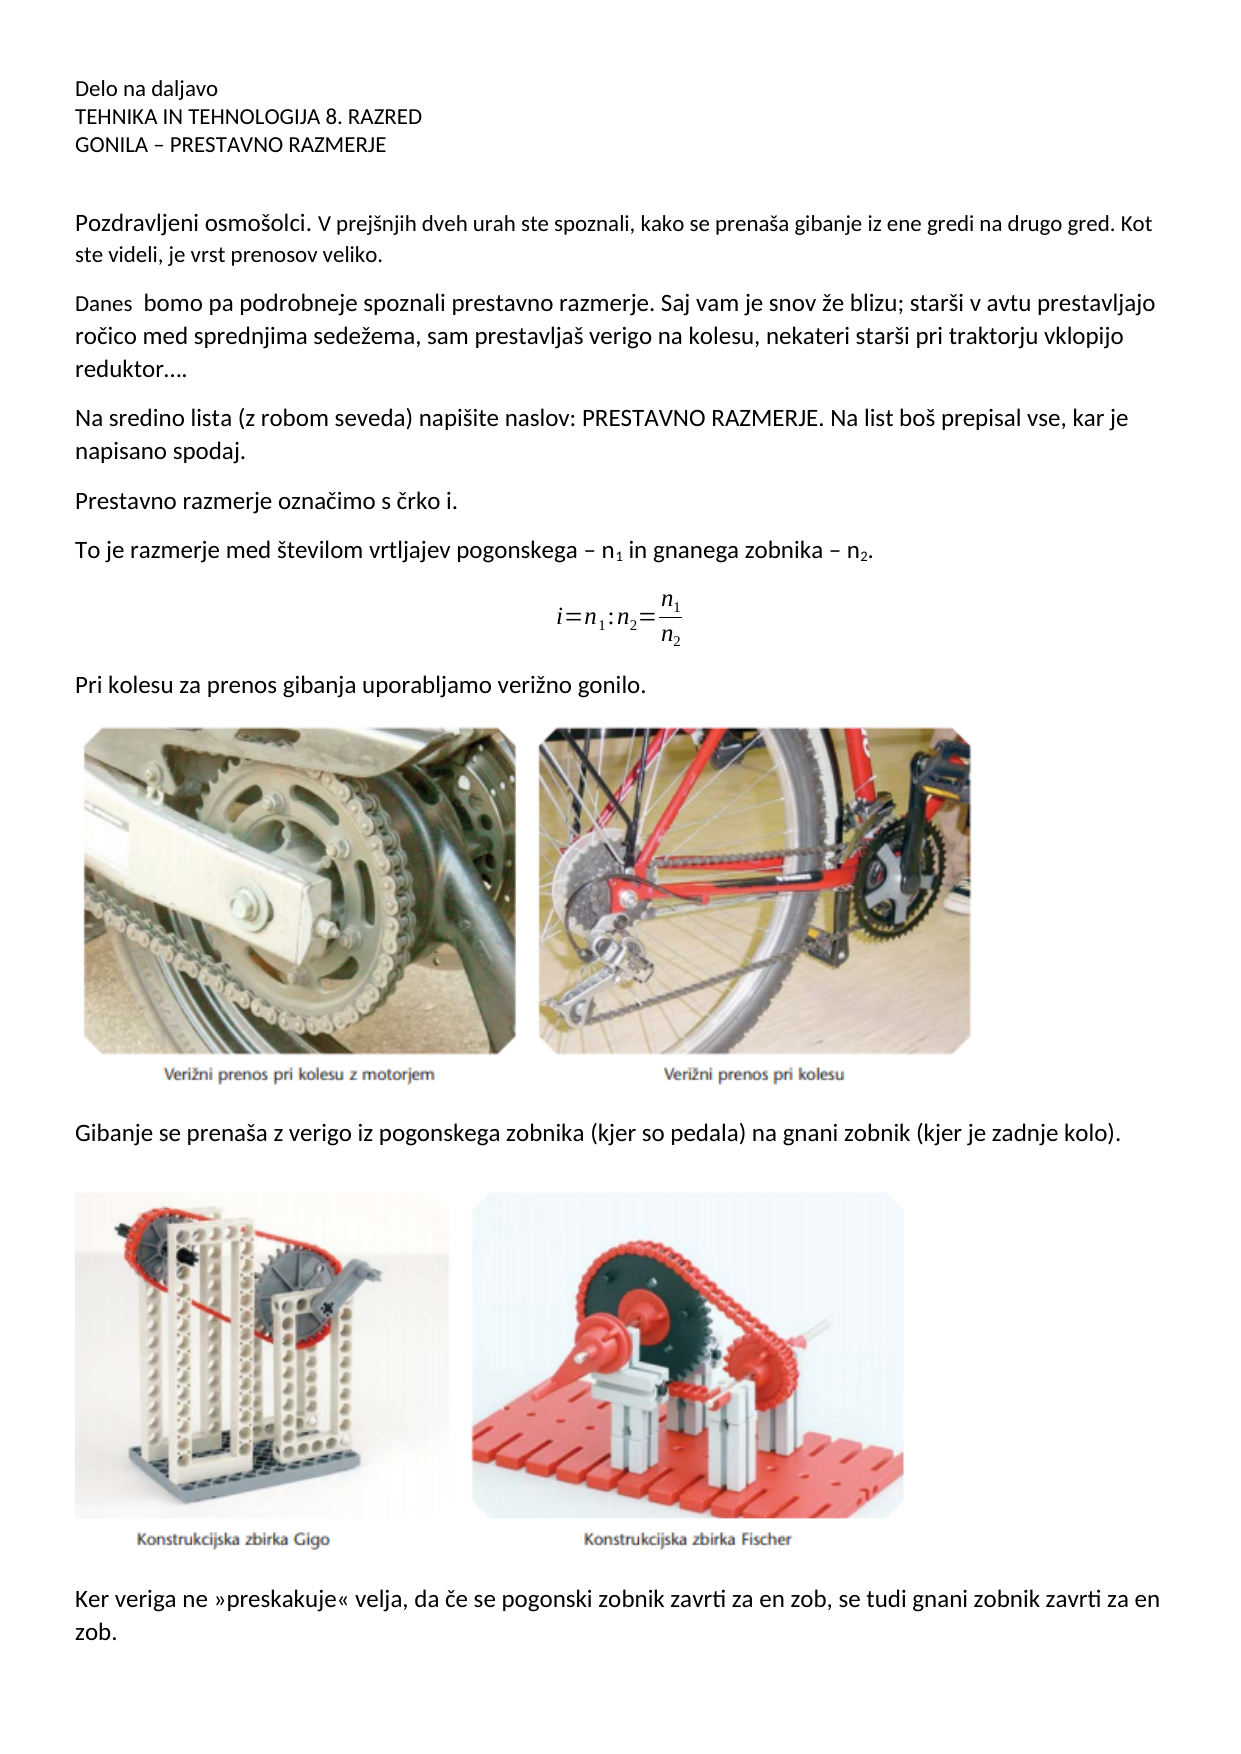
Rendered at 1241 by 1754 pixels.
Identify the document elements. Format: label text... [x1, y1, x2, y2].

text Pozdravljeni osmošolci. V prejšnjih dveh urah ste spoznali, kako se prenaša gibanje iz ene gredi na drugo gred. Kot ste videli, je vrst prenosov veliko. [75, 207, 1165, 268]
text To je razmerje med številom vrtljajev pogonskega – n1 in gnanega zobnika – n2. [75, 534, 1165, 565]
text Ker veriga ne »preskakuje« velja, da če se pogonski zobnik zavrti za en zob, se tudi gnani zobnik zavrti za en zob. [75, 1583, 1165, 1646]
picture [75, 718, 979, 1099]
text Danes bomo pa podrobneje spoznali prestavno razmerje. Saj vam je snov že blizu; starši v avtu prestavljajo ročico med sprednjima sedežema, sam prestavljaš verigo na kolesu, nekateri starši pri traktorju vklopijo reduktor…. [75, 287, 1165, 383]
text Na sredino lista (z robom seveda) napišite naslov: PRESTAVNO RAZMERJE. Na list boš prepisal vse, kar je napisano spodaj. [75, 402, 1165, 466]
text Gibanje se prenaša z verigo iz pogonskega zobnika (kjer so pedala) na gnani zobnik (kjer je zadnje kolo). [75, 1117, 1165, 1148]
text Pri kolesu za prenos gibanja uporabljamo verižno gonilo. [75, 669, 1165, 700]
picture [75, 1167, 910, 1564]
text Prestavno razmerje označimo s črko i. [75, 485, 1165, 515]
